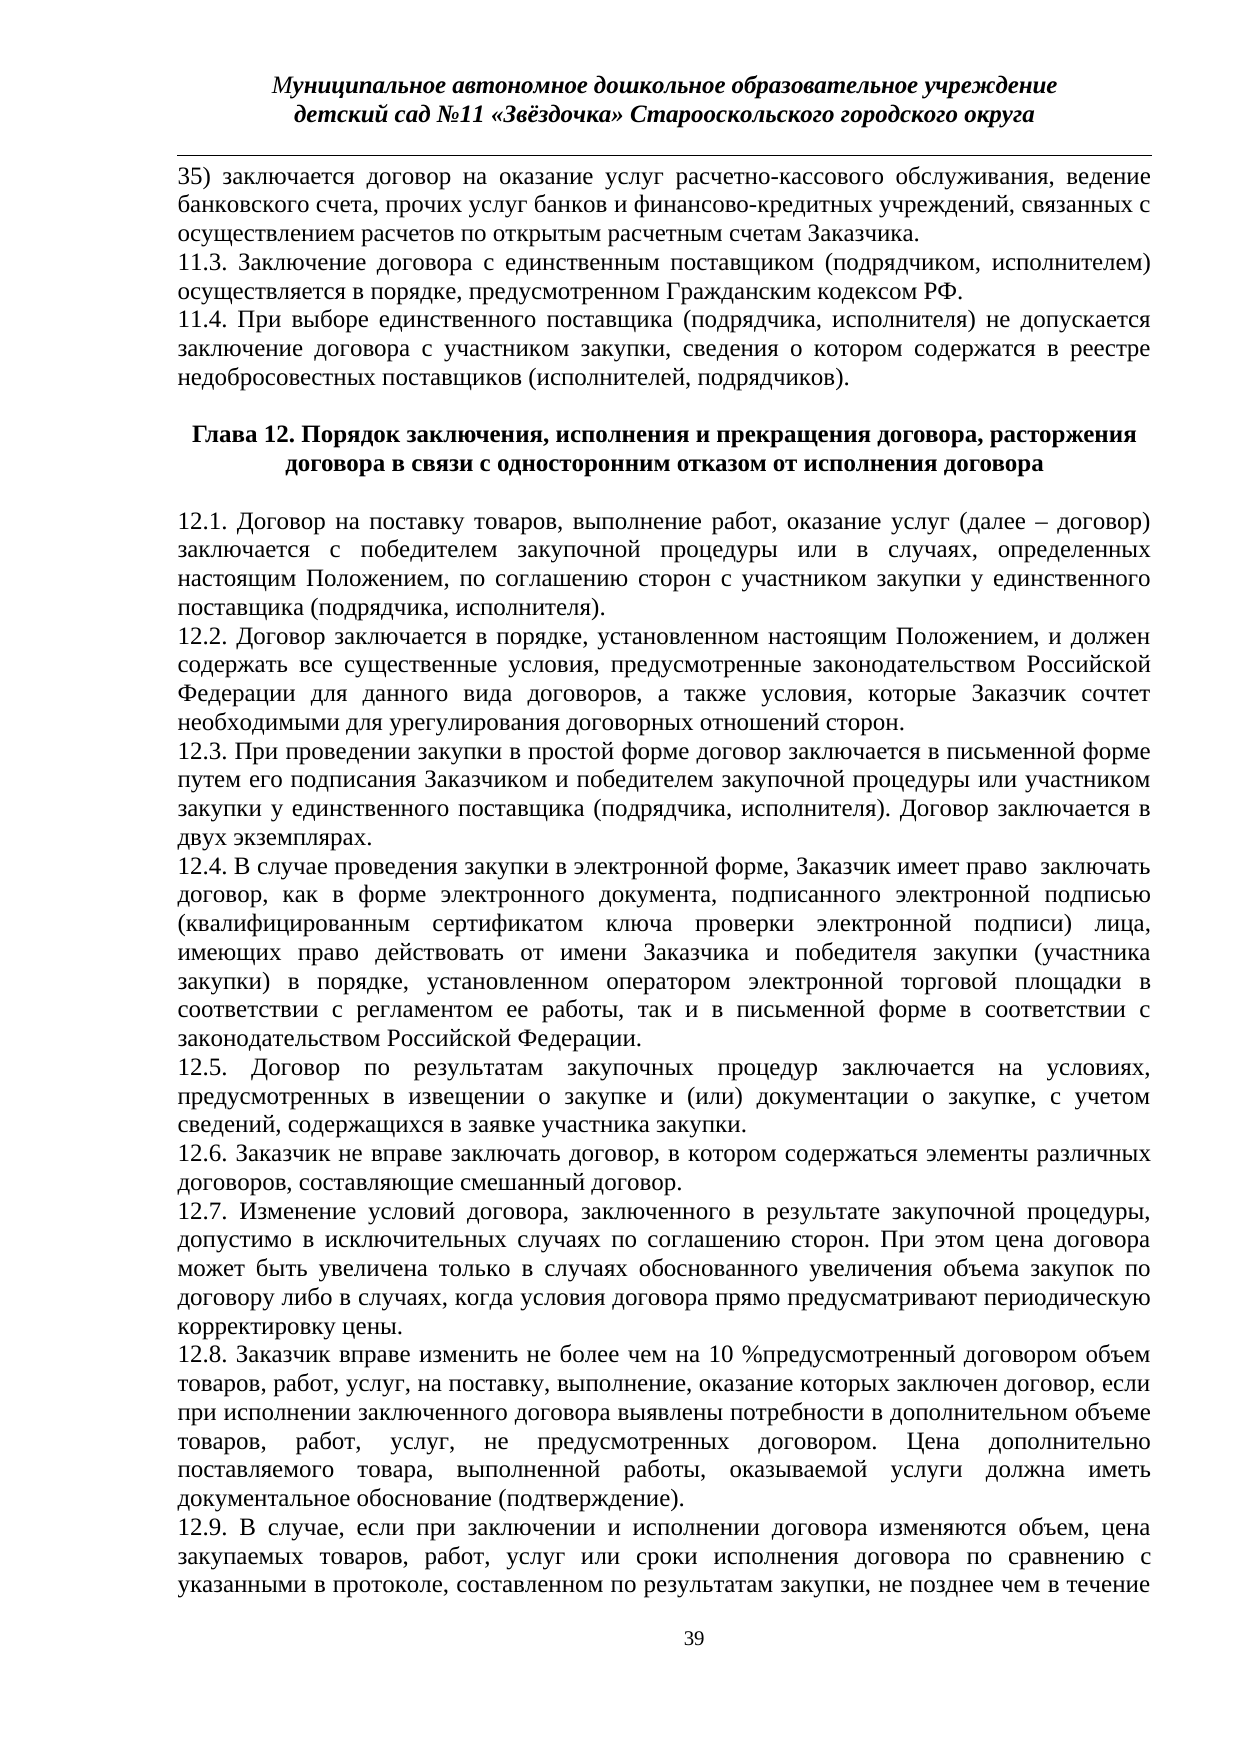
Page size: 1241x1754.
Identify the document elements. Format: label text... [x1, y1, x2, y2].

text 11.4. При выборе единственного поставщика (подрядчика, исполнителя) не допускается заключение договора с участником закупки, сведения о котором содержатся в реестре недобросовестных поставщиков (исполнителей, подрядчиков). [177, 304, 1152, 391]
text 35) заключается договор на оказание услуг расчетно-кассового обслуживания, ведение банковского счета, прочих услуг банков и финансово-кредитных учреждений, связанных с осуществлением расчетов по открытым расчетным счетам Заказчика. [177, 161, 1152, 247]
text 12.5. Договор по результатам закупочных процедур заключается на условиях, предусмотренных в извещении о закупке и (или) документации о закупке, с учетом сведений, содержащихся в заявке участника закупки. [177, 1052, 1152, 1138]
text 12.8. Заказчик вправе изменить не более чем на 10 %предусмотренный договором объем товаров, работ, услуг, на поставку, выполнение, оказание которых заключен договор, если при исполнении заключенного договора выявлены потребности в дополнительном объеме товаров, работ, услуг, не предусмотренных договором. Цена дополнительно поставляемого товара, выполненной работы, оказываемой услуги должна иметь документальное обоснование (подтверждение). [177, 1339, 1152, 1512]
text 12.1. Договор на поставку товаров, выполнение работ, оказание услуг (далее – договор) заключается с победителем закупочной процедуры или в случаях, определенных настоящим Положением, по соглашению сторон с участником закупки у единственного поставщика (подрядчика, исполнителя). [177, 506, 1152, 621]
text 12.4. В случае проведения закупки в электронной форме, Заказчик имеет право заключать договор, как в форме электронного документа, подписанного электронной подписью (квалифицированным сертификатом ключа проверки электронной подписи) лица, имеющих право действовать от имени Заказчика и победителя закупки (участника закупки) в порядке, установленном оператором электронной торговой площадки в соответствии с регламентом ее работы, так и в письменной форме в соответствии с законодательством Российской Федерации. [177, 851, 1152, 1052]
text 12.2. Договор заключается в порядке, установленном настоящим Положением, и должен содержать все существенные условия, предусмотренные законодательством Российской Федерации для данного вида договоров, а также условия, которые Заказчик сочтет необходимыми для урегулирования договорных отношений сторон. [177, 621, 1152, 736]
text 12.6. Заказчик не вправе заключать договор, в котором содержаться элементы различных договоров, составляющие смешанный договор. [177, 1138, 1152, 1196]
text 12.3. При проведении закупки в простой форме договор заключается в письменной форме путем его подписания Заказчиком и победителем закупочной процедуры или участником закупки у единственного поставщика (подрядчика, исполнителя). Договор заключается в двух экземплярах. [177, 736, 1152, 851]
text 12.7. Изменение условий договора, заключенного в результате закупочной процедуры, допустимо в исключительных случаях по соглашению сторон. При этом цена договора может быть увеличена только в случаях обоснованного увеличения объема закупок по договору либо в случаях, когда условия договора прямо предусматривают периодическую корректировку цены. [177, 1196, 1152, 1339]
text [177, 1512, 1152, 1598]
text 11.3. Заключение договора с единственным поставщиком (подрядчиком, исполнителем) осуществляется в порядке, предусмотренном Гражданским кодексом РФ. [177, 247, 1152, 304]
subtitle Глава 12. Порядок заключения, исполнения и прекращения договора, расторжения договора в связи с односторонним отказом от исполнения договора [177, 419, 1152, 477]
